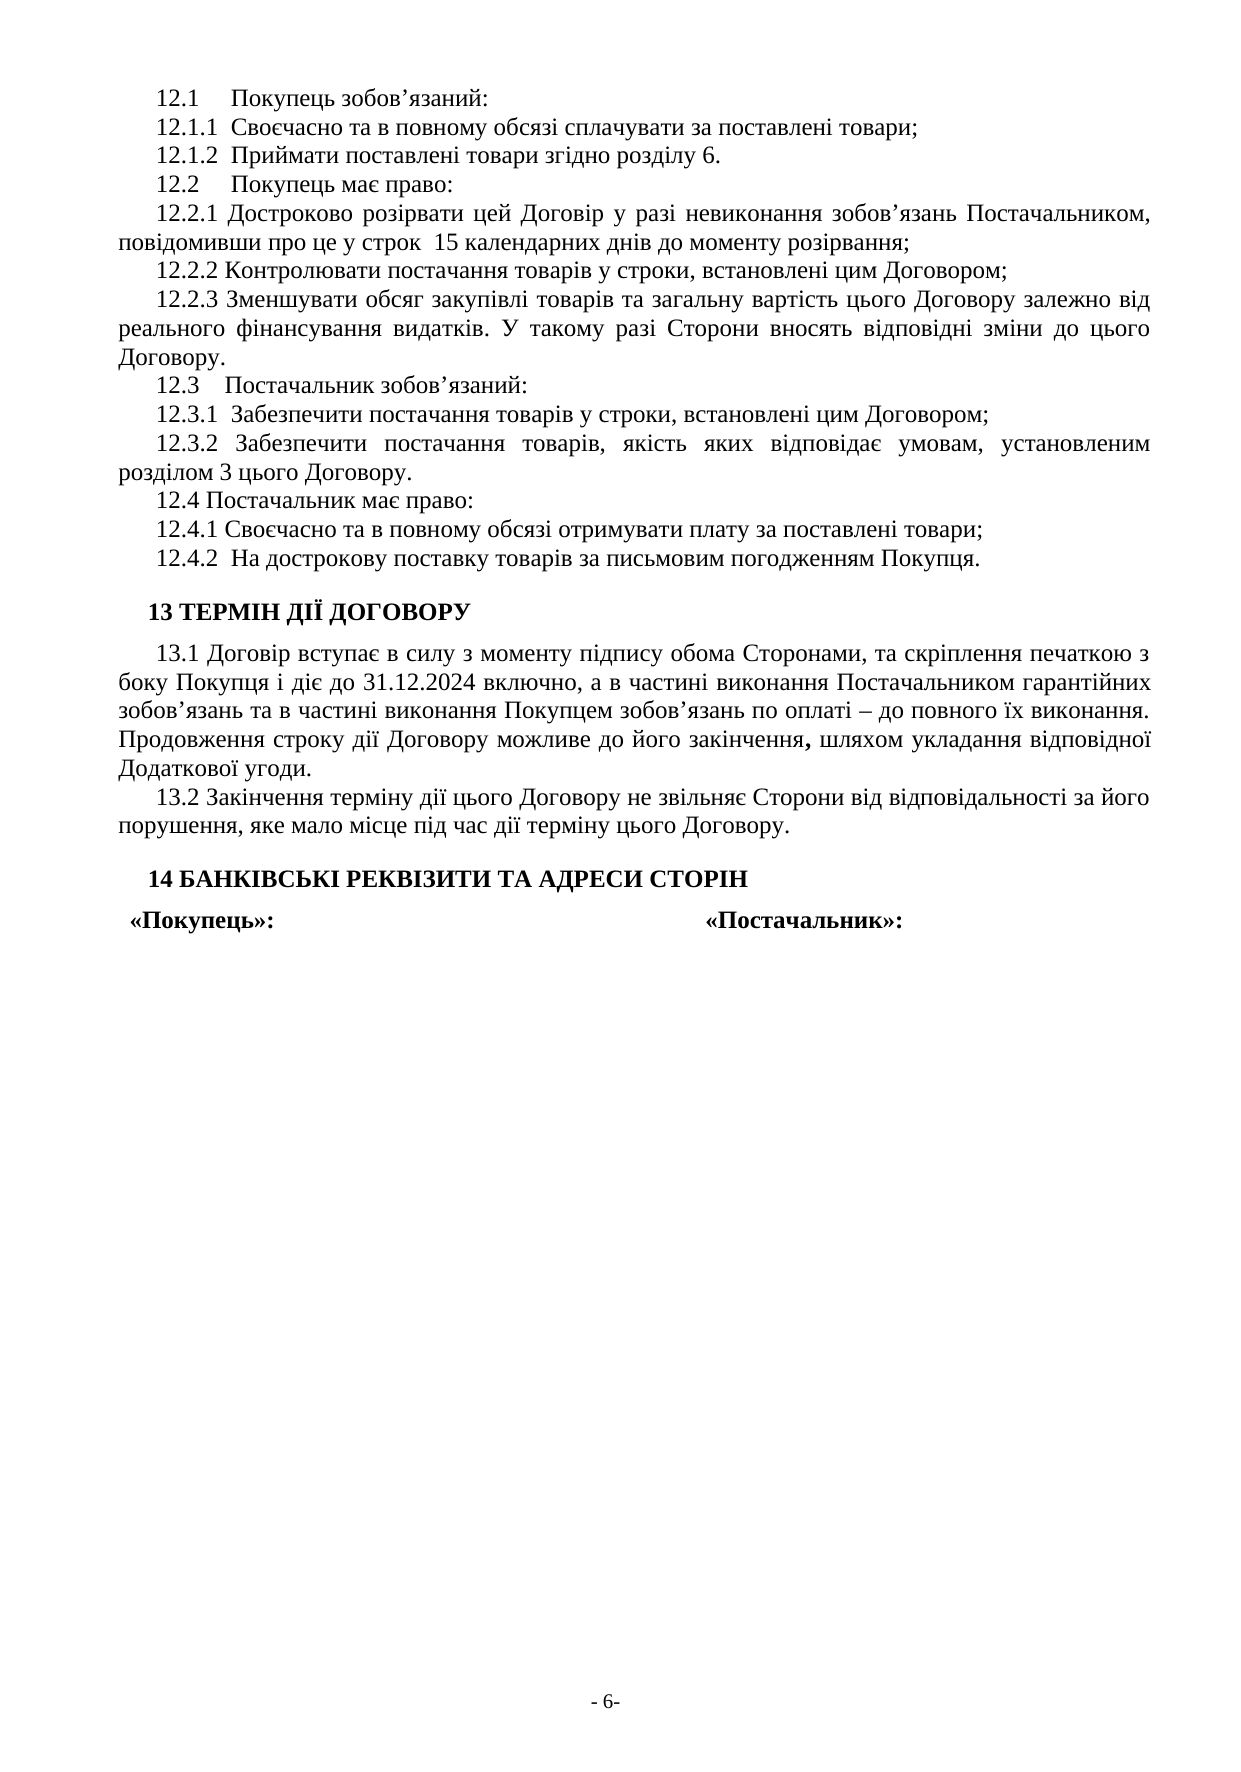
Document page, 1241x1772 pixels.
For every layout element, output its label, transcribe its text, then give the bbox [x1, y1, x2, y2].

table_header «Постачальник»: [694, 906, 1167, 949]
text 12.2.2 Контролювати постачання товарів у строки, встановлені цим Договором; [118, 256, 1152, 284]
text 12.1 Покупець зобов’язаний: [118, 83, 1152, 112]
text 12.3.2 Забезпечити постачання товарів, якість яких відповідає умовам, установленим розділом 3 цього Договору. [118, 428, 1152, 486]
text 12.3 Постачальник зобов’язаний: [118, 371, 1152, 399]
text 12.2.3 Зменшувати обсяг закупівлі товарів та загальну вартість цього Договору залежно від реального фінансування видатків. У такому разі Сторони вносять відповідні зміни до цього Договору. [118, 284, 1152, 371]
text 12.1.2 Приймати поставлені товари згідно розділу 6. [118, 141, 1152, 169]
text 13.1 Договір вступає в силу з моменту підпису обома Сторонами, та скріплення печаткою з боку Покупця і діє до 31.12.2024 включно, а в частині виконання Постачальником гарантійних зобов’язань та в частині виконання Покупцем зобов’язань по оплаті – до повного їх виконання. Продовження строку дії Договору можливе до його закінчення, шляхом укладання відповідної Додаткової угоди. [118, 638, 1152, 782]
list На дострокову поставку товарів за письмовим погодженням Покупця. [156, 543, 1152, 572]
text 14 БАНКІВСЬКІ РЕКВІЗИТИ ТА АДРЕСИ СТОРІН [118, 864, 1152, 893]
text 12.2.1 Достроково розірвати цей Договір у разі невиконання зобов’язань Постачальником, повідомивши про це у строк 15 календарних днів до моменту розірвання; [118, 198, 1152, 256]
text 13 ТЕРМІН ДІЇ ДОГОВОРУ [118, 597, 1152, 626]
text 13.2 Закінчення терміну дії цього Договору не звільняє Сторони від відповідальності за його порушення, яке мало місце під час дії терміну цього Договору. [118, 782, 1152, 839]
text 12.4.1 Своєчасно та в повному обсязі отримувати плату за поставлені товари; [118, 514, 1152, 543]
text 12.1.1 Своєчасно та в повному обсязі сплачувати за поставлені товари; [118, 112, 1152, 141]
text 12.2 Покупець має право: [118, 169, 1152, 198]
text 12.3.1 Забезпечити постачання товарів у строки, встановлені цим Договором; [118, 399, 1152, 428]
text 12.4 Постачальник має право: [118, 486, 1152, 514]
table_header «Покупець»: [118, 906, 694, 949]
